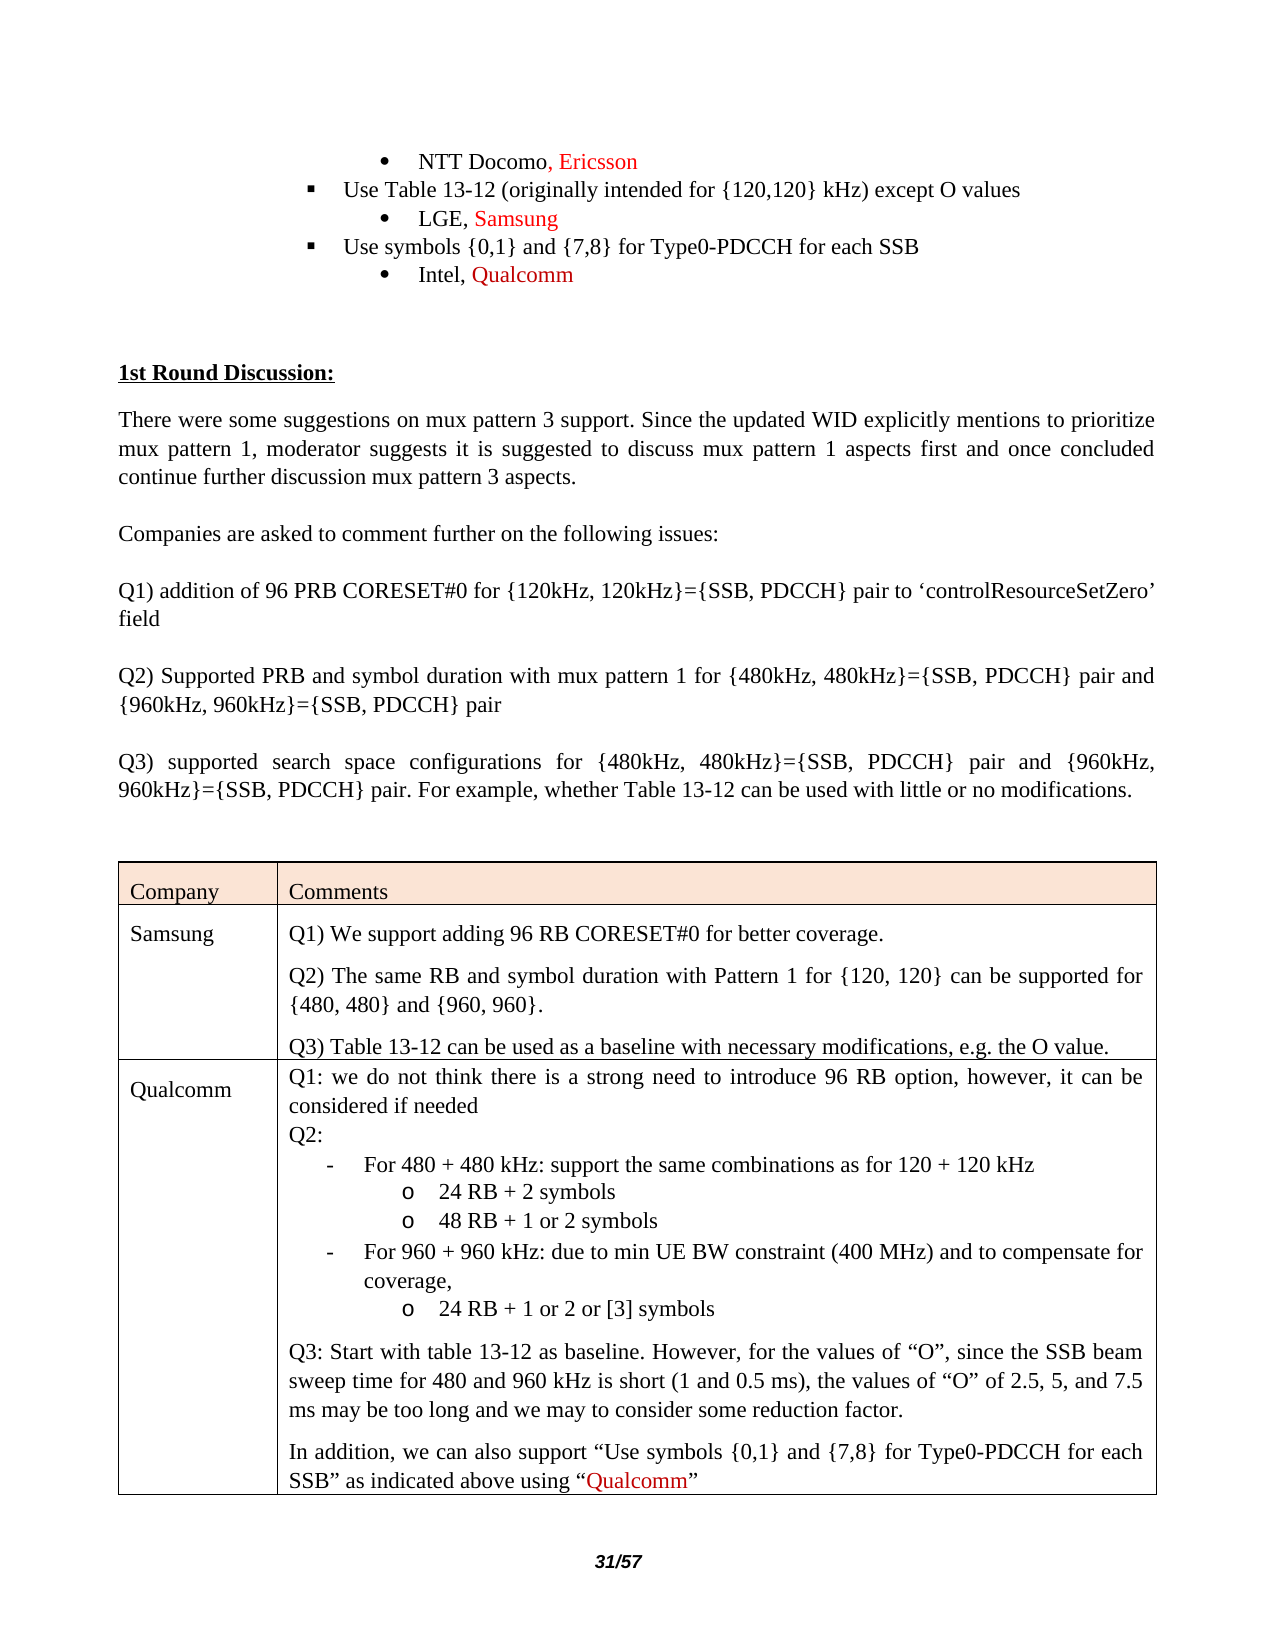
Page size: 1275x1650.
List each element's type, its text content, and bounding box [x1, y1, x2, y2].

subtitle 1st Round Discussion: [118, 359, 1157, 386]
text Companies are asked to comment further on the following issues: [118, 520, 1157, 547]
list Use Table 13-12 (originally intended for {120,120} kHz) except O values [306, 176, 1157, 202]
text Q1) addition of 96 PRB CORESET#0 for {120kHz, 120kHz}={SSB, PDCCH} pair to ‘controlResourceSetZero’ field [118, 577, 1157, 632]
table_header Comments [278, 863, 1156, 904]
table_header Company [119, 863, 277, 904]
list LGE, Samsung [381, 204, 1157, 231]
table_cell Samsung [119, 905, 277, 1059]
table_cell Q1: we do not think there is a strong need to introduce 96 RB option, however, it can be considered if needed Q2: For 480 + 480 kHz: support the same combinations as for 120 + 120 kHz 24 RB + 2 symbols 48 RB + 1 or 2 symbols For 960 + 960 kHz: due to min UE BW constraint (400 MHz) and to compensate for coverage, 24 RB + 1 or 2 or [3] symbols Q3: Start with table 13-12 as baseline. However, for the values of “O”, since the SSB beam sweep time for 480 and 960 kHz is short (1 and 0.5 ms), the values of “O” of 2.5, 5, and 7.5 ms may be too long and we may to consider some reduction factor. In addition, we can also support “Use symbols {0,1} and {7,8} for Type0-PDCCH for each SSB” as indicated above using “Qualcomm” [278, 1060, 1156, 1494]
text Q2) Supported PRB and symbol duration with mux pattern 1 for {480kHz, 480kHz}={SSB, PDCCH} pair and {960kHz, 960kHz}={SSB, PDCCH} pair [118, 662, 1157, 717]
text Q3) supported search space configurations for {480kHz, 480kHz}={SSB, PDCCH} pair and {960kHz, 960kHz}={SSB, PDCCH} pair. For example, whether Table 13-12 can be used with little or no modifications. [118, 748, 1157, 802]
list NTT Docomo, Ericsson [381, 148, 1157, 174]
list Intel, Qualcomm [381, 261, 1157, 288]
table_cell Q1) We support adding 96 RB CORESET#0 for better coverage. Q2) The same RB and symbol duration with Pattern 1 for {120, 120} can be supported for {480, 480} and {960, 960}. Q3) Table 13-12 can be used as a baseline with necessary modifications, e.g. the O value. [278, 905, 1156, 1059]
table_cell Qualcomm [119, 1060, 277, 1494]
text There were some suggestions on mux pattern 3 support. Since the updated WID explicitly mentions to prioritize mux pattern 1, moderator suggests it is suggested to discuss mux pattern 1 aspects first and once concluded continue further discussion mux pattern 3 aspects. [118, 406, 1157, 490]
list Use symbols {0,1} and {7,8} for Type0-PDCCH for each SSB [306, 233, 1157, 259]
